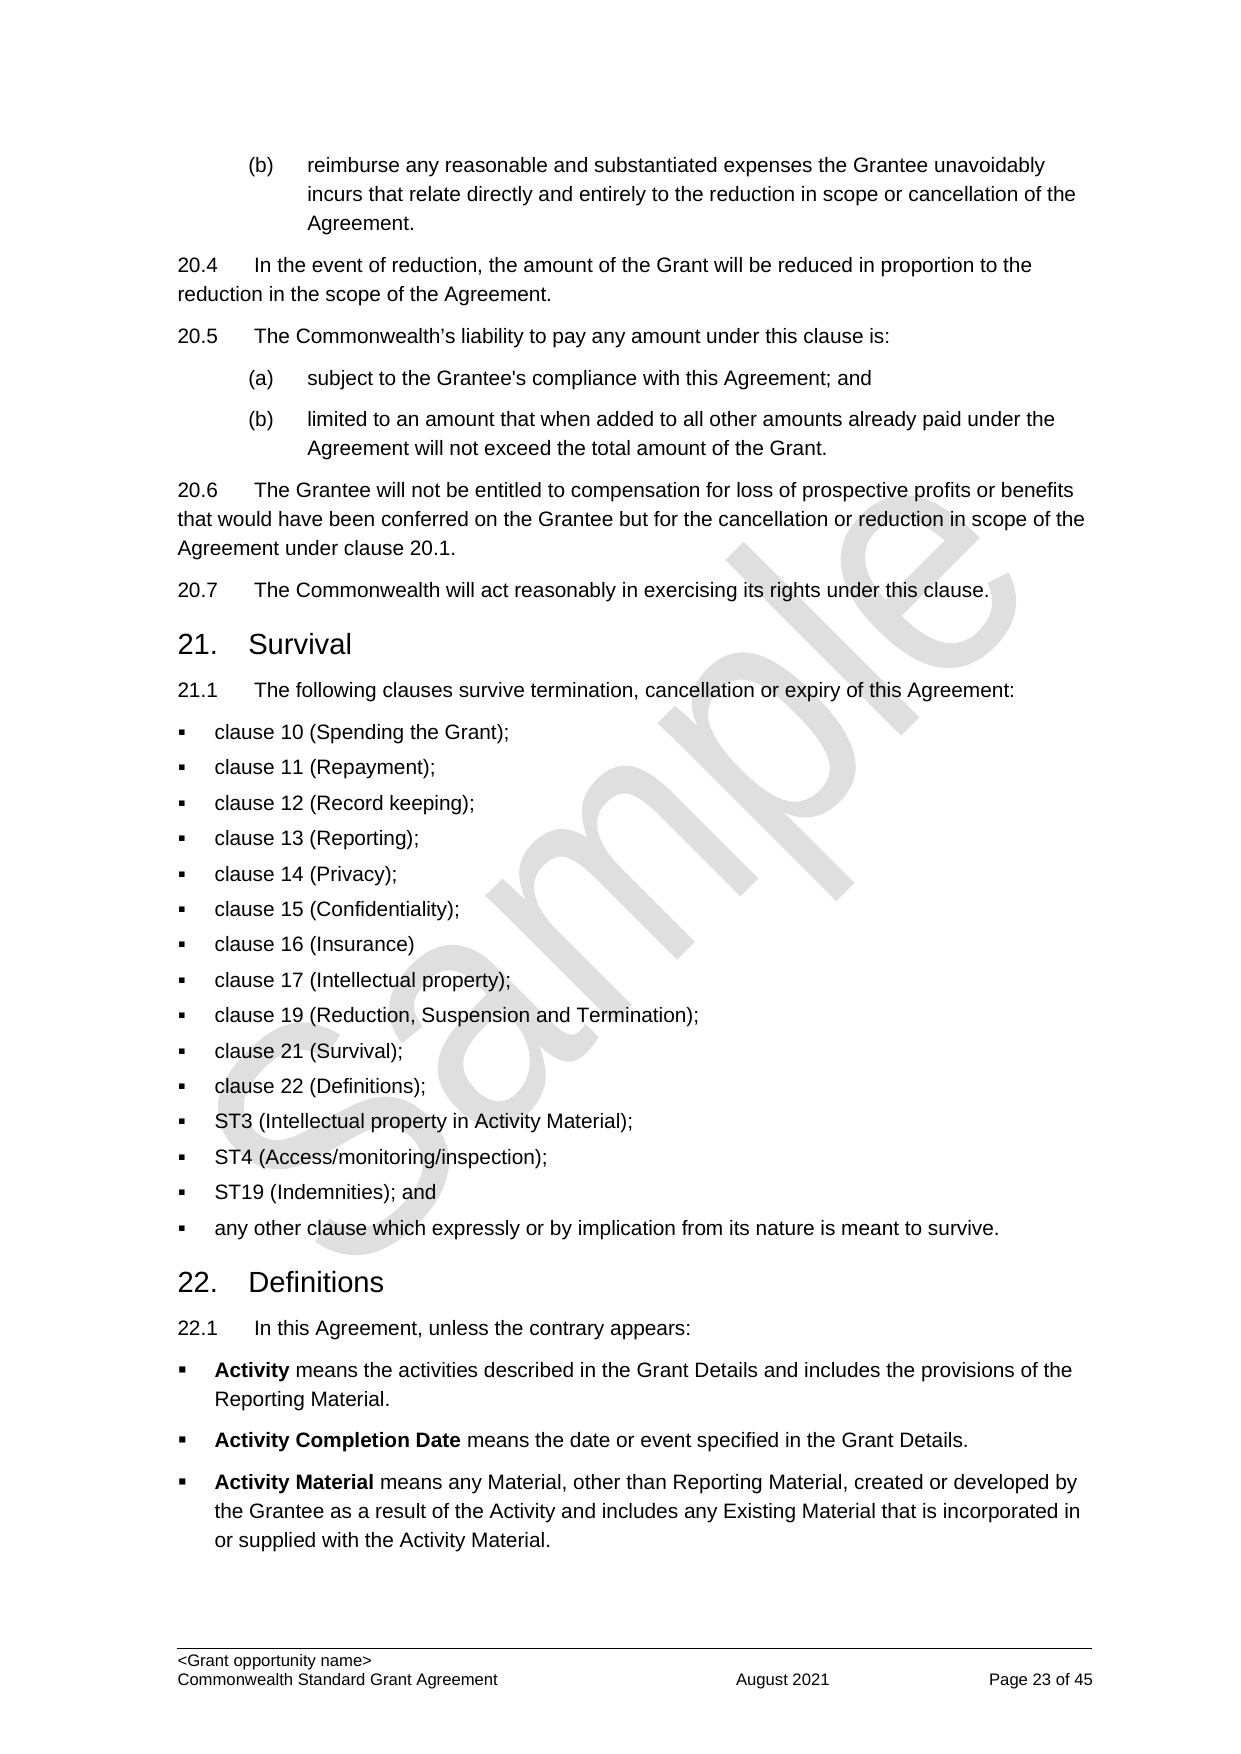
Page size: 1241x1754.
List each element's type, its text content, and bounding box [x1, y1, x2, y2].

text 20.6 The Grantee will not be entitled to compensation for loss of prospective profits or benefits that would have been conferred on the Grantee but for the cancellation or reduction in scope of the Agreement under clause 20.1. [177, 473, 1092, 560]
text (a) subject to the Grantee's compliance with this Agreement; and [248, 360, 1092, 389]
list clause 10 (Spending the Grant); [177, 714, 1092, 744]
text (b) limited to an amount that when added to all other amounts already paid under the Agreement will not exceed the total amount of the Grant. [248, 402, 1092, 460]
list clause 19 (Reduction, Suspension and Termination); [177, 998, 1092, 1027]
list clause 15 (Confidentiality); [177, 892, 1092, 921]
list Activity means the activities described in the Grant Details and includes the provisions of the Reporting Material. [177, 1352, 1092, 1411]
subtitle Definitions [177, 1264, 1092, 1298]
text 20.7 The Commonwealth will act reasonably in exercising its rights under this clause. [177, 573, 1092, 602]
text 20.5 The Commonwealth’s liability to pay any amount under this clause is: [177, 318, 1092, 348]
list clause 13 (Reporting); [177, 821, 1092, 850]
list ST4 (Access/monitoring/inspection); [177, 1139, 1092, 1169]
list clause 14 (Privacy); [177, 856, 1092, 885]
subtitle Survival [177, 627, 1092, 660]
list any other clause which expressly or by implication from its nature is meant to survive. [177, 1210, 1092, 1239]
text 22.1 In this Agreement, unless the contrary appears: [177, 1311, 1092, 1340]
list Activity Completion Date means the date or event specified in the Grant Details. [177, 1423, 1092, 1452]
list ST3 (Intellectual property in Activity Material); [177, 1104, 1092, 1133]
list Activity Material means any Material, other than Reporting Material, created or developed by the Grantee as a result of the Activity and includes any Existing Material that is incorporated in or supplied with the Activity Material. [177, 1465, 1092, 1552]
text 21.1 The following clauses survive termination, cancellation or expiry of this Agreement: [177, 673, 1092, 702]
list clause 21 (Survival); [177, 1033, 1092, 1062]
list clause 22 (Definitions); [177, 1069, 1092, 1098]
list clause 16 (Insurance) [177, 927, 1092, 956]
list clause 12 (Record keeping); [177, 785, 1092, 814]
text (b) reimburse any reasonable and substantiated expenses the Grantee unavoidably incurs that relate directly and entirely to the reduction in scope or cancellation of the Agreement. [248, 148, 1092, 235]
list clause 11 (Repayment); [177, 750, 1092, 779]
list clause 17 (Intellectual property); [177, 962, 1092, 992]
text 20.4 In the event of reduction, the amount of the Grant will be reduced in proportion to the reduction in the scope of the Agreement. [177, 248, 1092, 306]
list ST19 (Indemnities); and [177, 1175, 1092, 1204]
